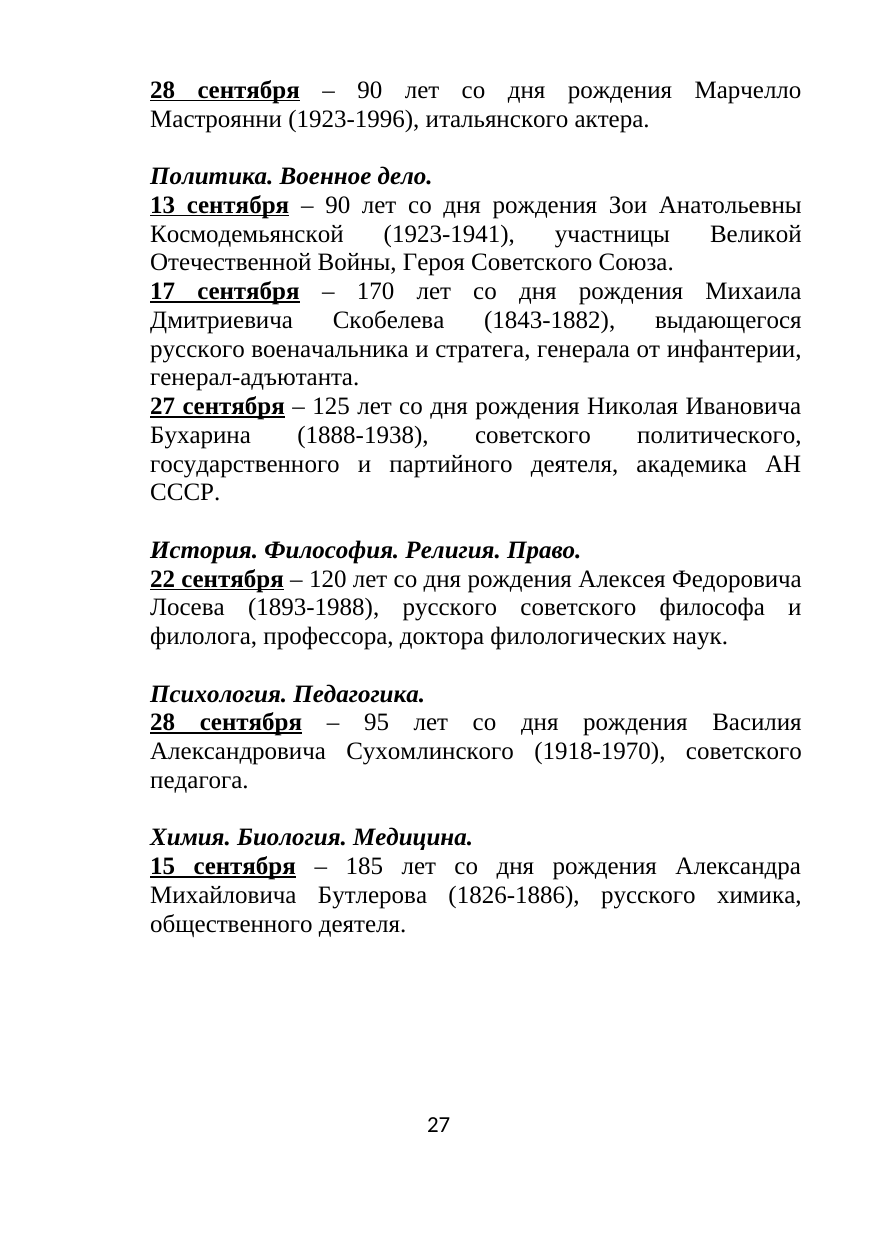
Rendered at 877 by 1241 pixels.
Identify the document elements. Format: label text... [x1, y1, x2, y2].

list 13 сентября – 90 лет со дня рождения Зои Анатольевны Космодемьянской (1923-1941), участницы Великой Отечественной Войны, Героя Советского Союза. [150, 190, 802, 276]
list Политика. Военное дело. [150, 161, 802, 190]
list 17 сентября – 170 лет со дня рождения Михаила Дмитриевича Скобелева (1843-1882), выдающегося русского военачальника и стратега, генерала от инфантерии, генерал-адъютанта. [150, 276, 802, 391]
list Химия. Биология. Медицина. [150, 822, 802, 851]
list 15 сентября – 185 лет со дня рождения Александра Михайловича Бутлерова (1826-1886), русского химика, общественного деятеля. [150, 851, 802, 937]
list История. Философия. Религия. Право. [150, 535, 802, 564]
list Психология. Педагогика. [150, 679, 802, 707]
list 22 сентября – 120 лет со дня рождения Алексея Федоровича Лосева (1893-1988), русского советского философа и филолога, профессора, доктора филологических наук. [150, 564, 802, 650]
list 28 сентября – 95 лет со дня рождения Василия Александровича Сухомлинского (1918-1970), советского педагога. [150, 707, 802, 794]
list 27 сентября – 125 лет со дня рождения Николая Ивановича Бухарина (1888-1938), советского политического, государственного и партийного деятеля, академика АН СССР. [150, 391, 802, 506]
list 28 сентября – 90 лет со дня рождения Марчелло Мастроянни (1923-1996), итальянского актера. [150, 75, 802, 132]
